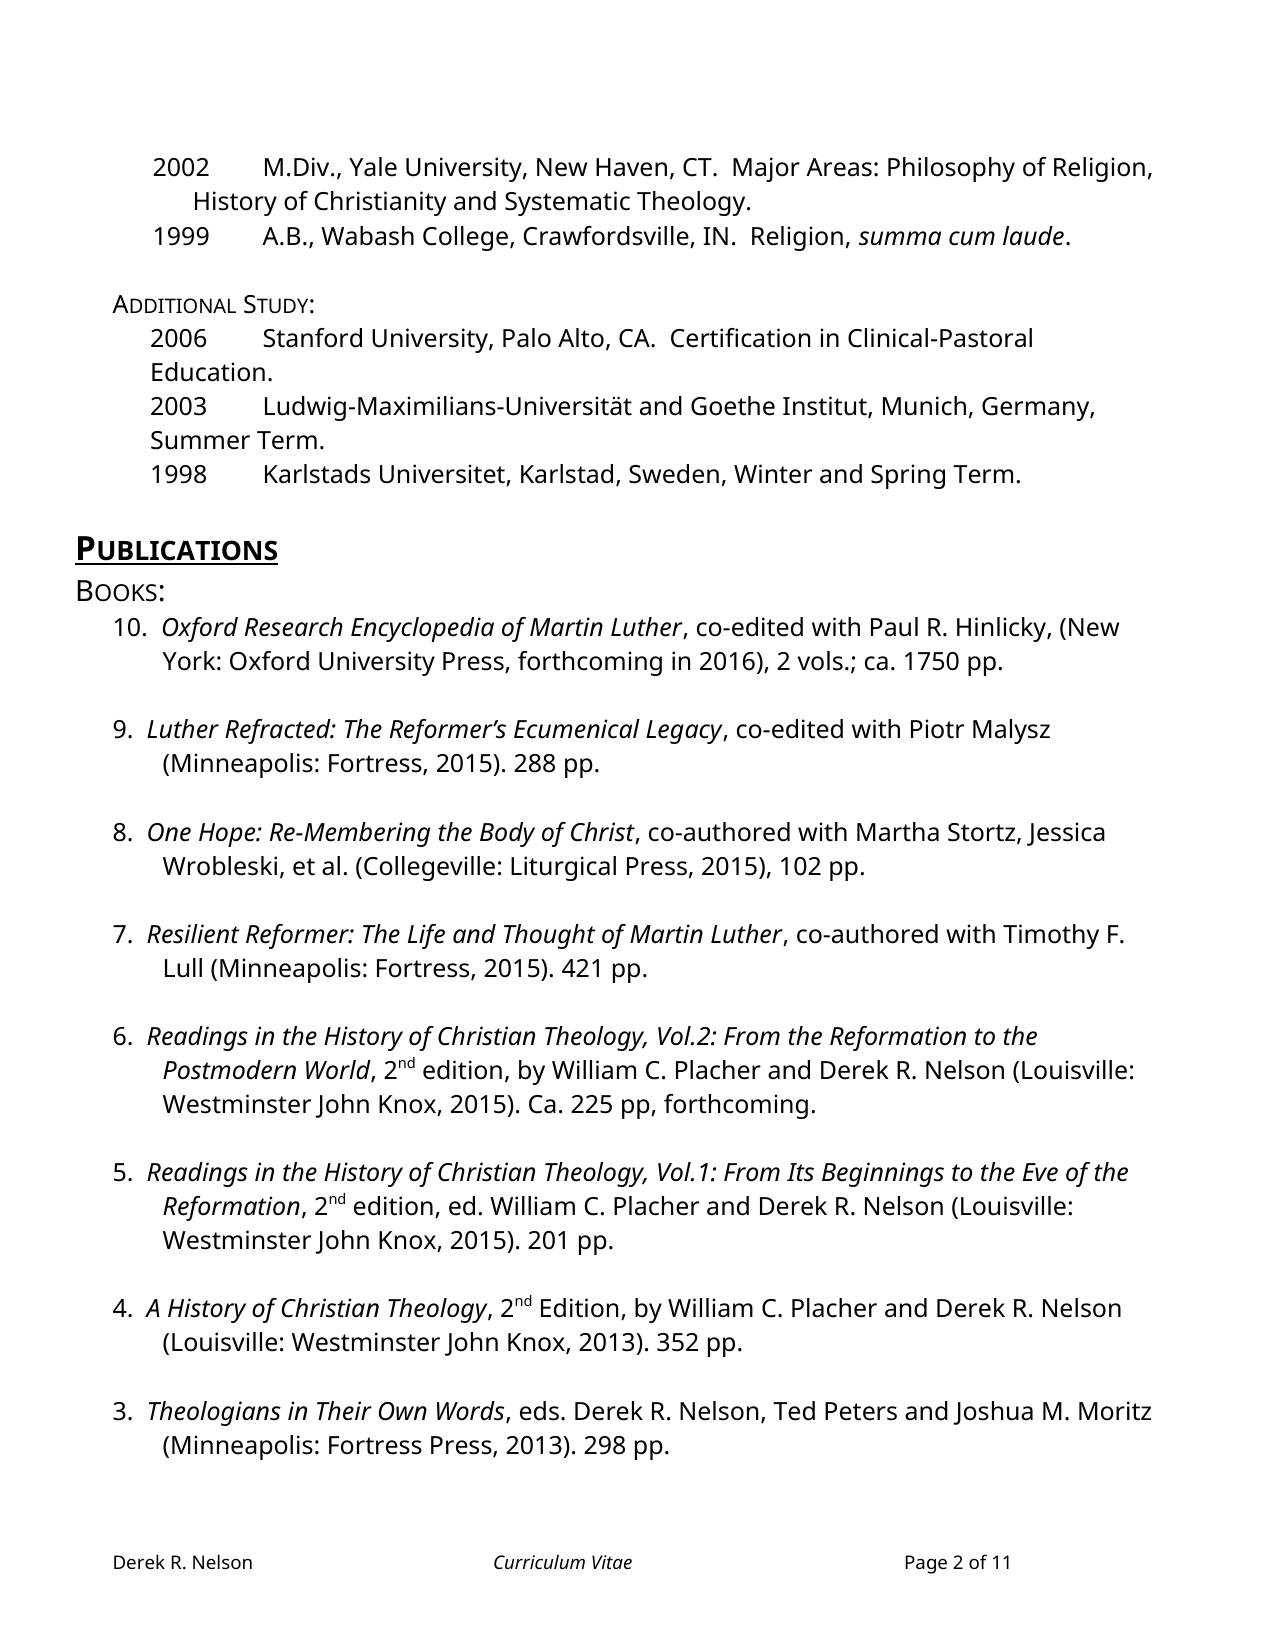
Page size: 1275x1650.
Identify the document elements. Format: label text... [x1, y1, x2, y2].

text 2003 Ludwig-Maximilians-Universität and Goethe Institut, Munich, Germany, Summer Term. [150, 388, 1162, 457]
text 1999 A.B., Wabash College, Crawfordsville, IN. Religion, summa cum laude. [152, 218, 1162, 252]
text 3. Theologians in Their Own Words, eds. Derek R. Nelson, Ted Peters and Joshua M. Moritz (Minneapolis: Fortress Press, 2013). 298 pp. [112, 1393, 1162, 1461]
text 10. Oxford Research Encyclopedia of Martin Luther, co-edited with Paul R. Hinlicky, (New York: Oxford University Press, forthcoming in 2016), 2 vols.; ca. 1750 pp. [112, 610, 1162, 678]
text 8. One Hope: Re-Membering the Body of Christ, co-authored with Martha Stortz, Jessica Wrobleski, et al. (Collegeville: Liturgical Press, 2015), 102 pp. [112, 814, 1162, 882]
text Additional Study: [112, 286, 1162, 320]
text 5. Readings in the History of Christian Theology, Vol.1: From Its Beginnings to the Eve of the Reformation, 2nd edition, ed. William C. Placher and Derek R. Nelson (Louisville: Westminster John Knox, 2015). 201 pp. [112, 1155, 1162, 1257]
text 2006 Stanford University, Palo Alto, CA. Certification in Clinical-Pastoral Education. [150, 320, 1162, 388]
text 9. Luther Refracted: The Reformer’s Ecumenical Legacy, co-edited with Piotr Malysz (Minneapolis: Fortress, 2015). 288 pp. [112, 712, 1162, 780]
text 2002 M.Div., Yale University, New Haven, CT. Major Areas: Philosophy of Religion, History of Christianity and Systematic Theology. [152, 150, 1162, 218]
text Books: [75, 570, 1162, 610]
text 7. Resilient Reformer: The Life and Thought of Martin Luther, co-authored with Timothy F. Lull (Minneapolis: Fortress, 2015). 421 pp. [112, 916, 1162, 984]
text 4. A History of Christian Theology, 2nd Edition, by William C. Placher and Derek R. Nelson (Louisville: Westminster John Knox, 2013). 352 pp. [112, 1291, 1162, 1359]
text Publications [75, 525, 1162, 570]
text 6. Readings in the History of Christian Theology, Vol.2: From the Reformation to the Postmodern World, 2nd edition, by William C. Placher and Derek R. Nelson (Louisville: Westminster John Knox, 2015). Ca. 225 pp, forthcoming. [112, 1018, 1162, 1121]
text 1998 Karlstads Universitet, Karlstad, Sweden, Winter and Spring Term. [150, 457, 1162, 491]
